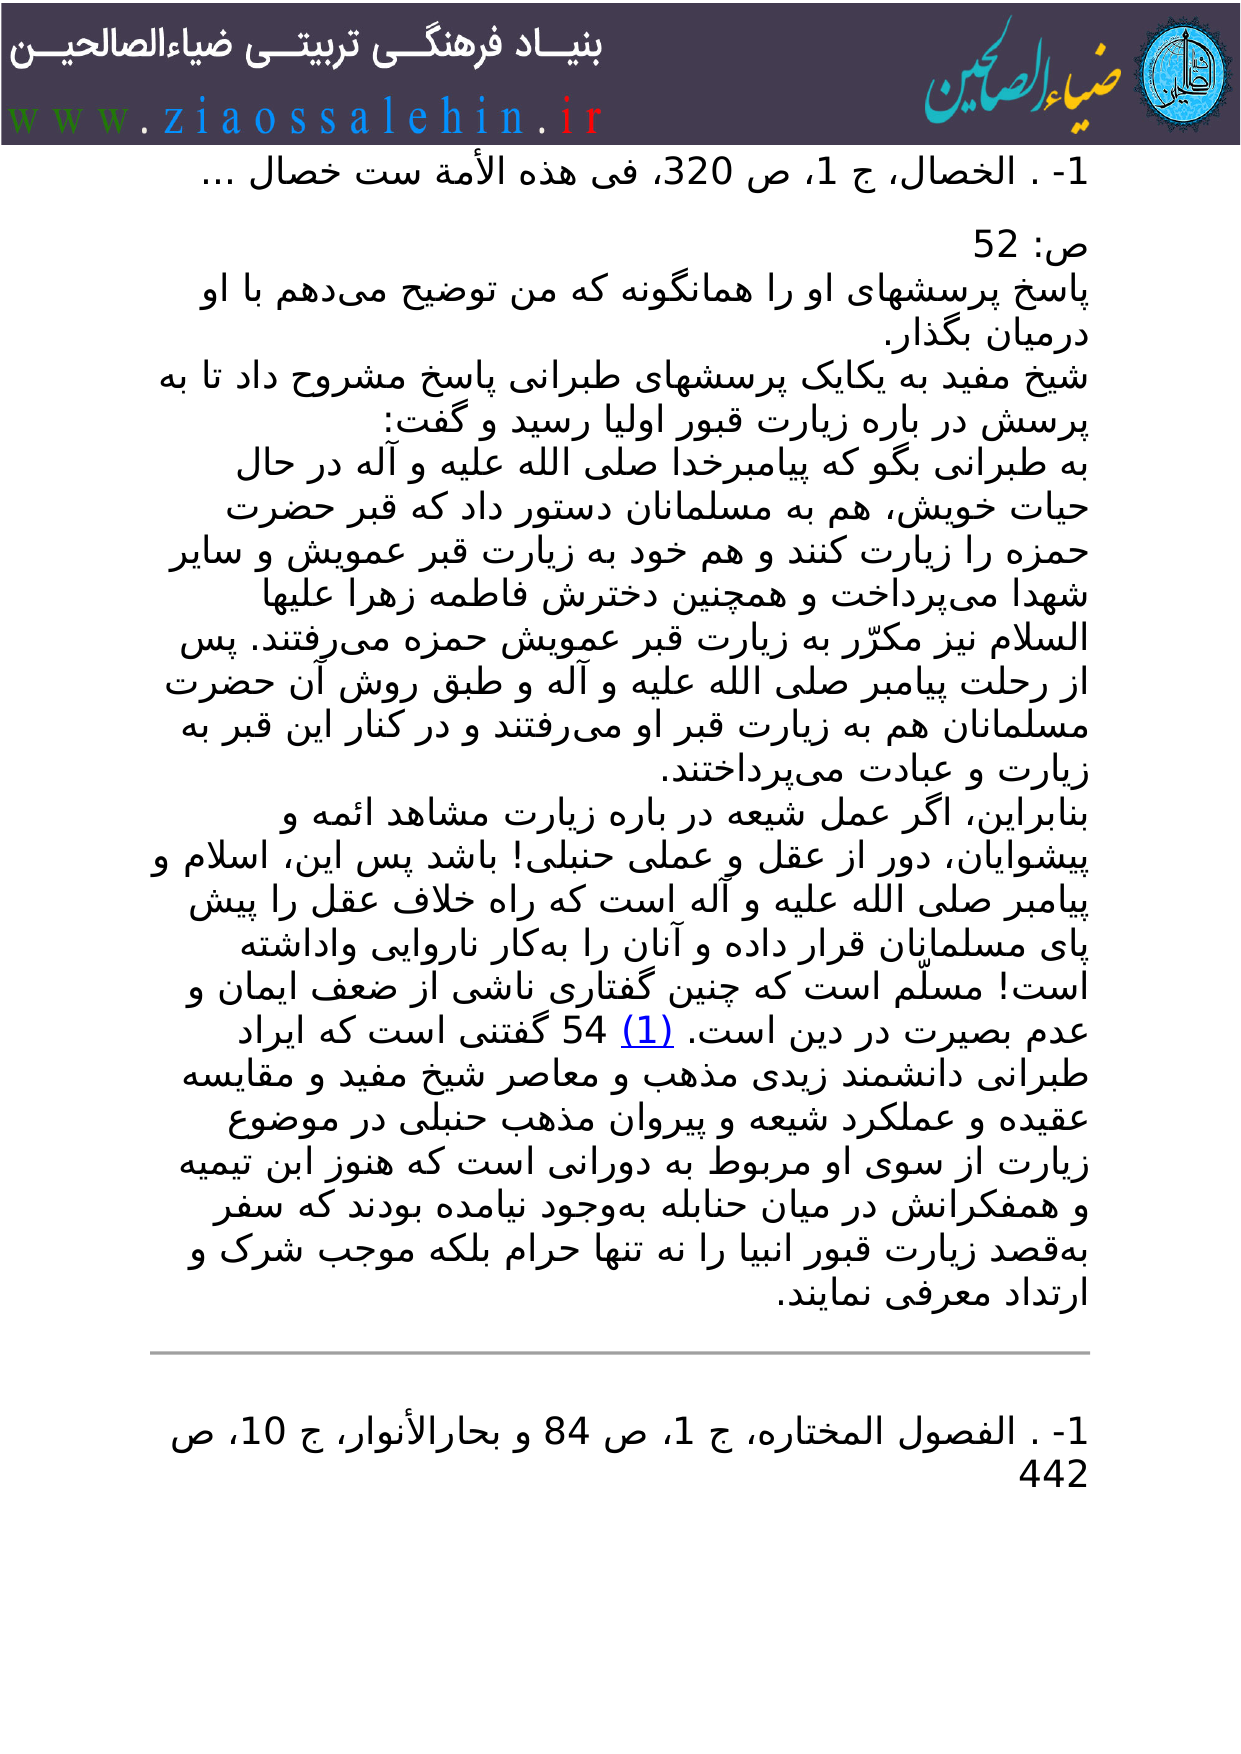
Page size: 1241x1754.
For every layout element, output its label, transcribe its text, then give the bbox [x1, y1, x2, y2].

picture [1, 3, 1241, 145]
text 1- . الخصال، ج 1، ص 320، فی هذه الأمة ست خصال ... [150, 150, 1090, 194]
text 1- . الفصول المختاره، ج 1، ص 84 و بحارالأنوار، ج 10، ص 442 [150, 1409, 1090, 1497]
text ص: 52 پاسخ پرسشهای او را همانگونه که من توضیح می‌دهم با او درمیان بگذار. شیخ مفید به یکایک پرسشهای طبرانی پاسخ مشروح داد تا به پرسش در باره زیارت قبور اولیا رسید و گفت: به طبرانی بگو که پیامبرخدا صلی الله علیه و آله در حال حیات خویش، هم به مسلمانان دستور داد که قبر حضرت حمزه را زیارت کنند و هم خود به زیارت قبر عمویش و سایر شهدا می‌پرداخت و همچنین دخترش فاطمه زهرا علیها السلام نیز مکرّر به زیارت قبر عمویش حمزه می‌رفتند. پس از رحلت پیامبر صلی الله علیه و آله و طبق روش آن حضرت مسلمانان هم به زیارت قبر او می‌رفتند و در کنار این قبر به زیارت و عبادت می‌پرداختند. بنابراین، اگر عمل شیعه در باره زیارت مشاهد ائمه و پیشوایان، دور از عقل و عملی حنبلی! باشد پس این، اسلام و پیامبر صلی الله علیه و آله است که راه خلاف عقل را پیش پای مسلمانان قرار داده و آنان را به‌کار ناروایی واداشته است! مسلّم است که چنین گفتاری ناشی از ضعف ایمان و عدم بصیرت در دین است. (1) 54 گفتنی است که ایراد طبرانی دانشمند زیدی مذهب و معاصر شیخ مفید و مقایسه عقیده و عملکرد شیعه و پیروان مذهب حنبلی در موضوع زیارت از سوی او مربوط به دورانی است که هنوز ابن تیمیه و همفکرانش در میان حنابله به‌وجود نیامده بودند که سفر به‌قصد زیارت قبور انبیا را نه تنها حرام بلکه موجب شرک و ارتداد معرفی نمایند. [150, 223, 1090, 1314]
